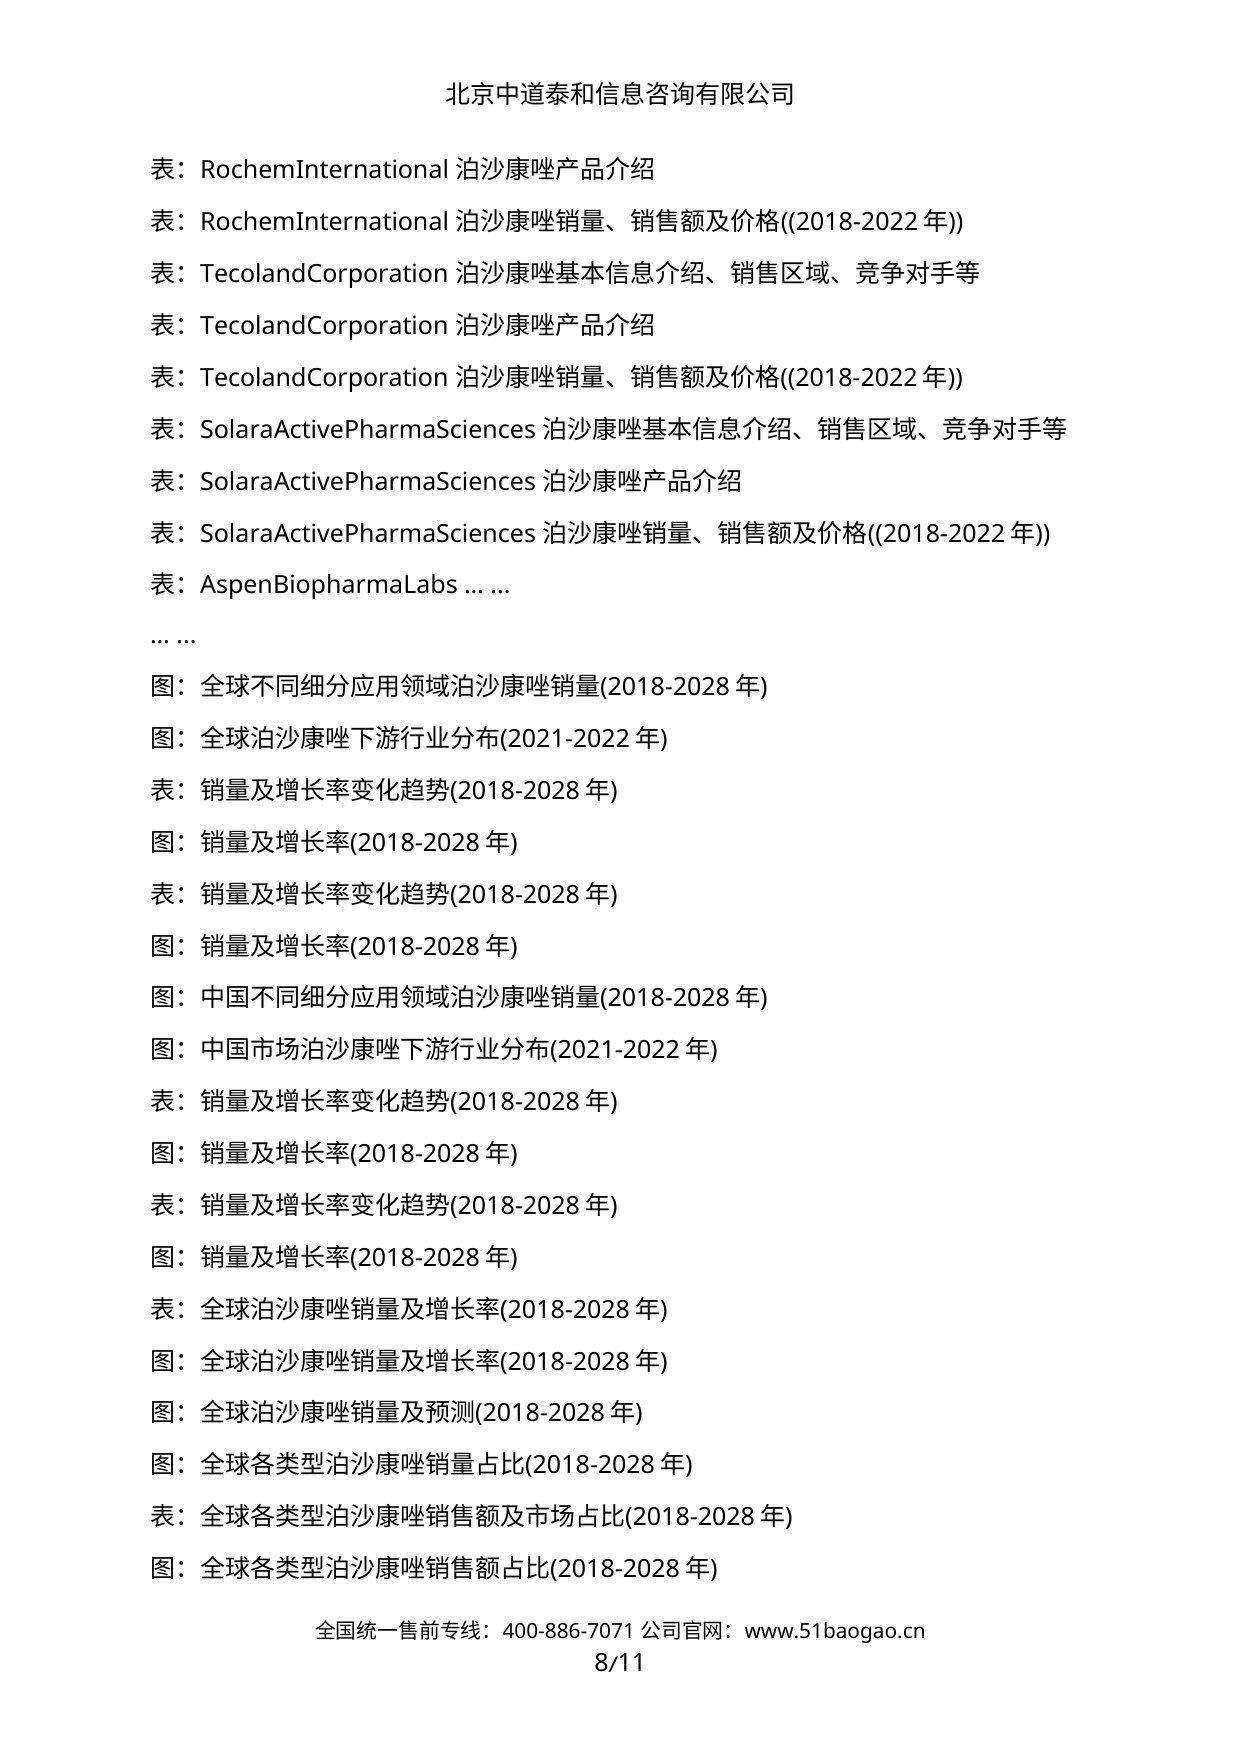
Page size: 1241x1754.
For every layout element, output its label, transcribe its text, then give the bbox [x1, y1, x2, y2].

text 表：销量及增长率变化趋势(2018-2028年) [150, 770, 1090, 807]
text 表：RochemInternational 泊沙康唑产品介绍 [150, 150, 1090, 186]
text 表：全球各类型泊沙康唑销售额及市场占比(2018-2028年) [150, 1497, 1090, 1533]
text 图：全球泊沙康唑销量及预测(2018-2028年) [150, 1393, 1090, 1429]
text 表：销量及增长率变化趋势(2018-2028年) [150, 1082, 1090, 1118]
text 表：TecolandCorporation 泊沙康唑基本信息介绍、销售区域、竞争对手等 [150, 254, 1090, 290]
text 表：销量及增长率变化趋势(2018-2028年) [150, 874, 1090, 910]
text 表：SolaraActivePharmaSciences 泊沙康唑销量、销售额及价格((2018-2022年)) [150, 513, 1090, 549]
text 表：AspenBiopharmaLabs … ... [150, 565, 1090, 601]
text 图：全球各类型泊沙康唑销量占比(2018-2028年) [150, 1445, 1090, 1481]
text 表：SolaraActivePharmaSciences 泊沙康唑基本信息介绍、销售区域、竞争对手等 [150, 409, 1090, 446]
text 表：销量及增长率变化趋势(2018-2028年) [150, 1185, 1090, 1222]
text … ... [150, 617, 1090, 651]
text 图：全球泊沙康唑销量及增长率(2018-2028年) [150, 1341, 1090, 1377]
text 图：销量及增长率(2018-2028年) [150, 926, 1090, 962]
text 表：RochemInternational 泊沙康唑销量、销售额及价格((2018-2022年)) [150, 202, 1090, 238]
text 表：TecolandCorporation 泊沙康唑销量、销售额及价格((2018-2022年)) [150, 357, 1090, 394]
text 图：中国不同细分应用领域泊沙康唑销量(2018-2028年) [150, 978, 1090, 1014]
text 表：全球泊沙康唑销量及增长率(2018-2028年) [150, 1289, 1090, 1325]
text 图：中国市场泊沙康唑下游行业分布(2021-2022年) [150, 1030, 1090, 1066]
text 图：销量及增长率(2018-2028年) [150, 1237, 1090, 1273]
text 图：销量及增长率(2018-2028年) [150, 1133, 1090, 1170]
text 图：全球各类型泊沙康唑销售额占比(2018-2028年) [150, 1548, 1090, 1585]
text 图：销量及增长率(2018-2028年) [150, 822, 1090, 858]
text 表：TecolandCorporation 泊沙康唑产品介绍 [150, 306, 1090, 342]
text 图：全球泊沙康唑下游行业分布(2021-2022年) [150, 718, 1090, 755]
text 表：SolaraActivePharmaSciences 泊沙康唑产品介绍 [150, 461, 1090, 497]
text 图：全球不同细分应用领域泊沙康唑销量(2018-2028年) [150, 667, 1090, 703]
